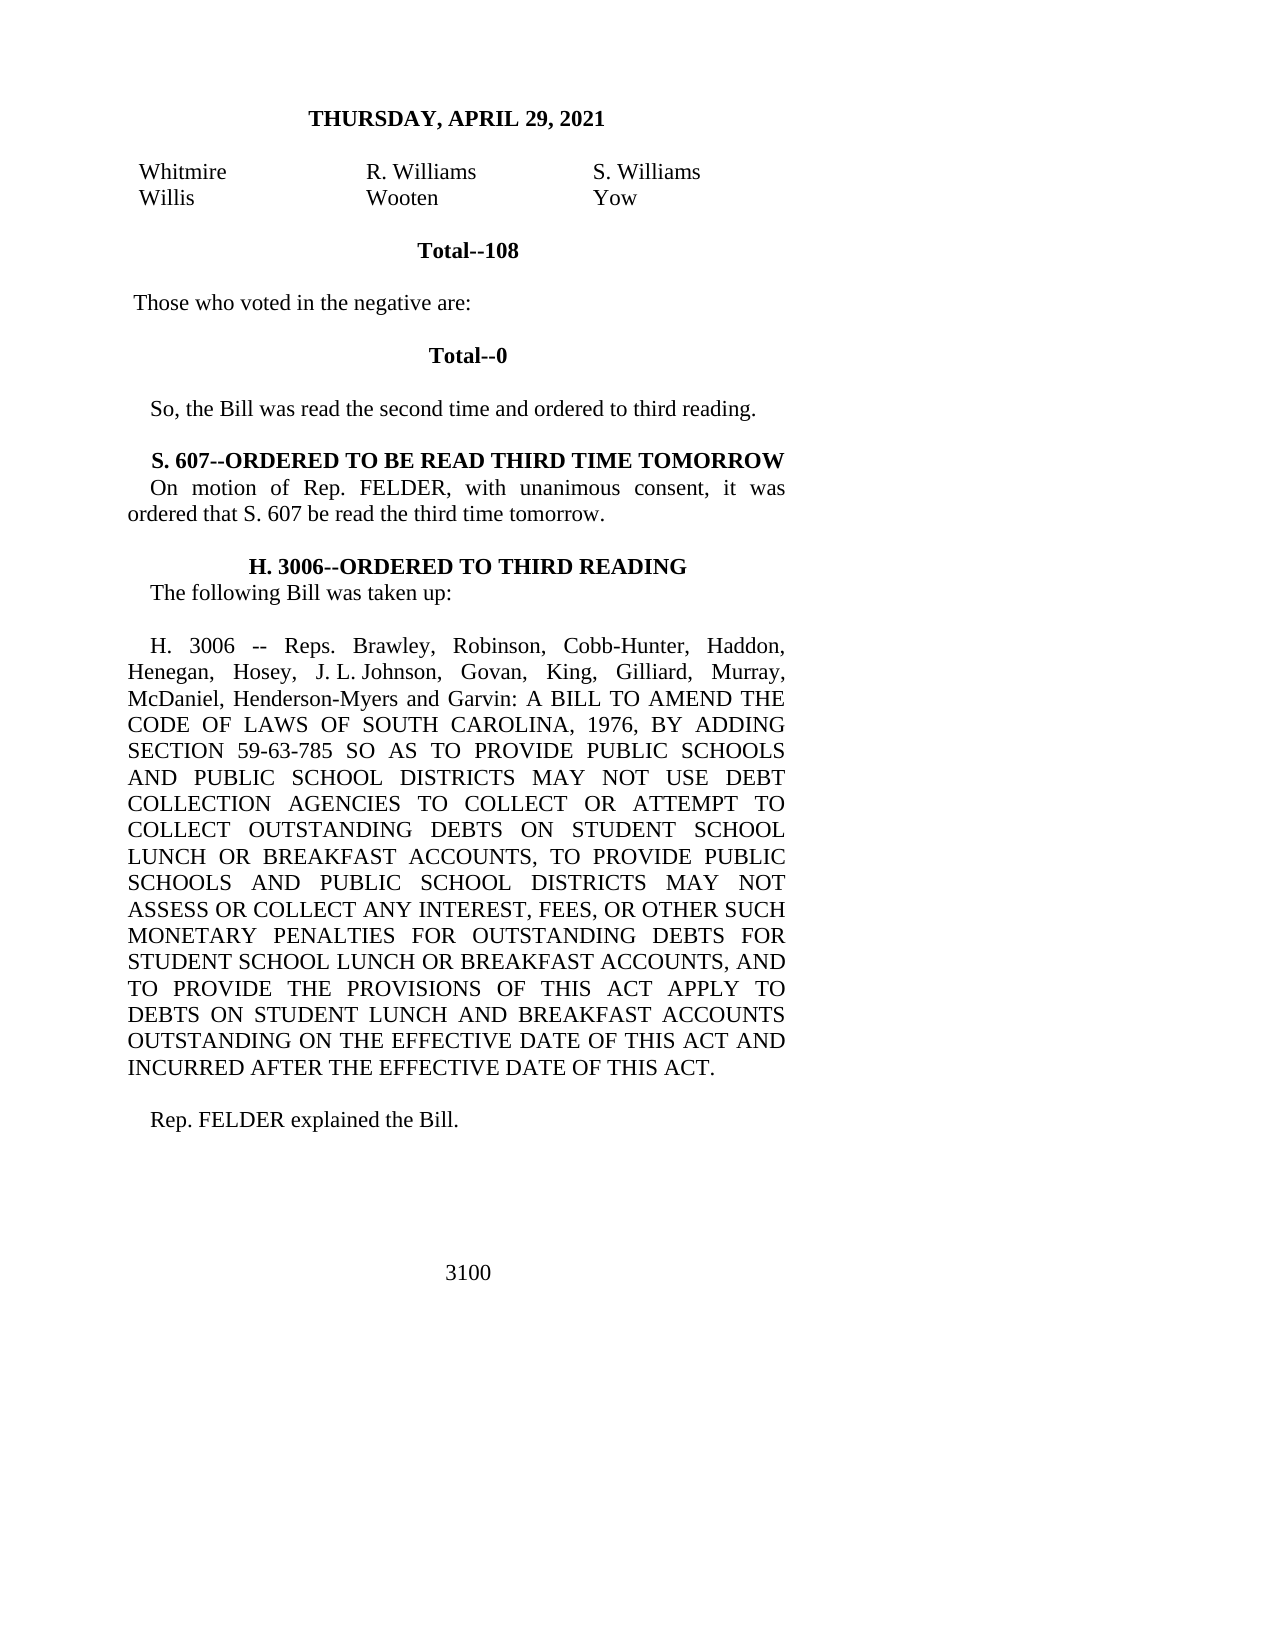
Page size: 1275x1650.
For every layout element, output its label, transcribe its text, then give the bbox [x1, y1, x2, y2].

text H. 3006 -- Reps. Brawley, Robinson, Cobb-Hunter, Haddon, Henegan, Hosey, J. L. Johnson, Govan, King, Gilliard, Murray, McDaniel, Henderson-Myers and Garvin: A BILL TO AMEND THE CODE OF LAWS OF SOUTH CAROLINA, 1976, BY ADDING SECTION 59-63-785 SO AS TO PROVIDE PUBLIC SCHOOLS AND PUBLIC SCHOOL DISTRICTS MAY NOT USE DEBT COLLECTION AGENCIES TO COLLECT OR ATTEMPT TO COLLECT OUTSTANDING DEBTS ON STUDENT SCHOOL LUNCH OR BREAKFAST ACCOUNTS, TO PROVIDE PUBLIC SCHOOLS AND PUBLIC SCHOOL DISTRICTS MAY NOT ASSESS OR COLLECT ANY INTEREST, FEES, OR OTHER SUCH MONETARY PENALTIES FOR OUTSTANDING DEBTS FOR STUDENT SCHOOL LUNCH OR BREAKFAST ACCOUNTS, AND TO PROVIDE THE PROVISIONS OF THIS ACT APPLY TO DEBTS ON STUDENT LUNCH AND BREAKFAST ACCOUNTS OUTSTANDING ON THE EFFECTIVE DATE OF THIS ACT AND INCURRED AFTER THE EFFECTIVE DATE OF THIS ACT. [127, 632, 786, 1080]
text H. 3006--ORDERED TO THIRD READING [127, 553, 786, 579]
text Total--108 [127, 237, 786, 263]
table_cell Whitmire [128, 158, 354, 184]
text Those who voted in the negative are: [127, 289, 786, 316]
table_cell Wooten [355, 184, 581, 210]
table_cell Yow [581, 184, 808, 210]
table_cell S. Williams [581, 158, 808, 184]
text Total--0 [127, 342, 786, 368]
text S. 607--ORDERED TO BE READ THIRD TIME TOMORROW [127, 448, 786, 474]
text So, the Bill was read the second time and ordered to third reading. [127, 395, 786, 421]
table_cell Willis [128, 184, 354, 210]
text On motion of Rep. FELDER, with unanimous consent, it was ordered that S. 607 be read the third time tomorrow. [127, 474, 786, 527]
table_cell R. Williams [355, 158, 581, 184]
text Rep. FELDER explained the Bill. [127, 1106, 786, 1133]
text The following Bill was taken up: [127, 579, 786, 606]
